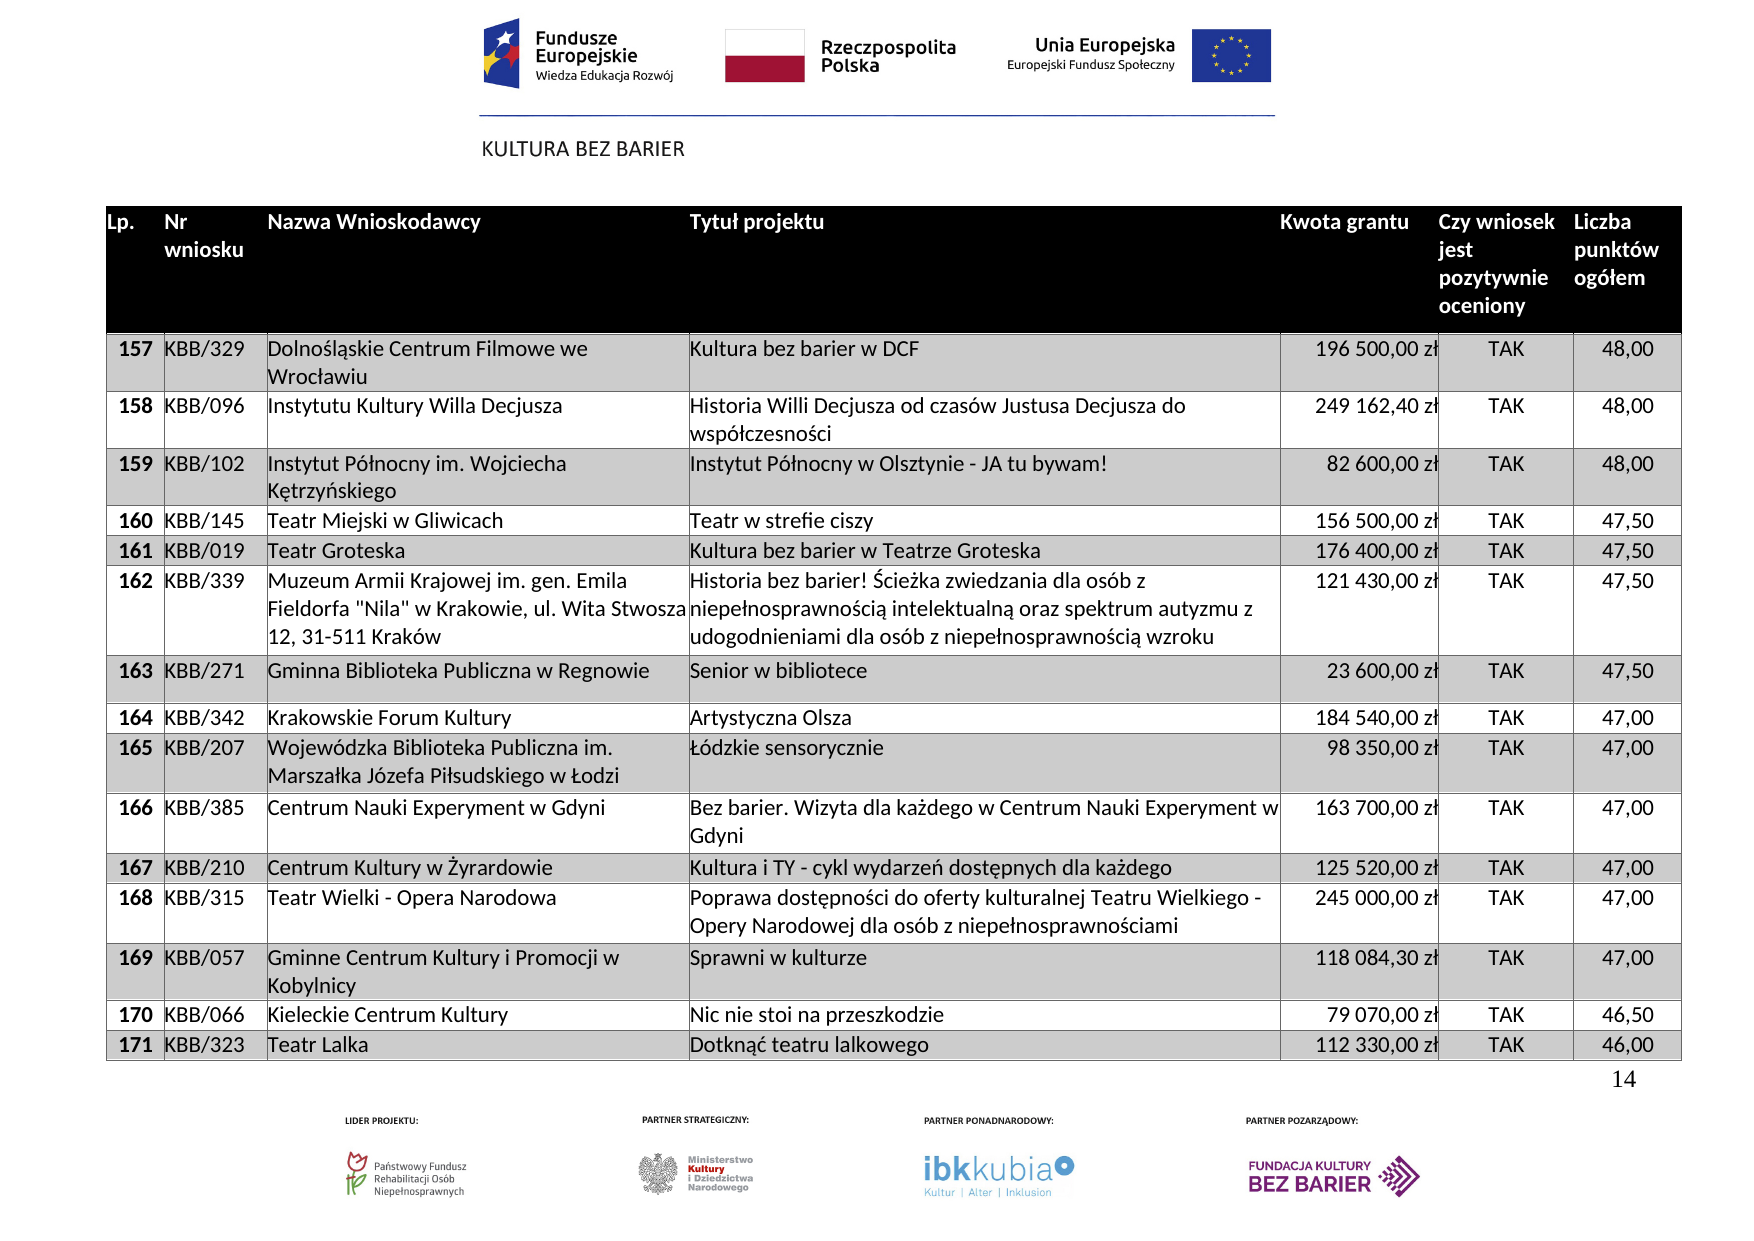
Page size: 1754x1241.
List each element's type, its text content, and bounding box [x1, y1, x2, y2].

table_cell Kieleckie Centrum Kultury [268, 1001, 689, 1029]
table_cell 48,00 [1574, 392, 1681, 448]
table_cell 164 [107, 704, 164, 732]
table_cell 98 350,00 zł [1281, 734, 1438, 792]
table_cell 169 [107, 944, 164, 999]
table_cell TAK [1439, 335, 1573, 391]
table_cell Sprawni w kulturze [690, 944, 1280, 999]
table_cell 46,00 [1574, 1031, 1681, 1059]
table_cell TAK [1439, 1001, 1573, 1029]
table_cell 158 [107, 392, 164, 448]
table_cell TAK [1439, 944, 1573, 999]
table_cell 170 [107, 1001, 164, 1029]
table_cell KBB/066 [165, 1001, 267, 1029]
table_cell Instytutu Kultury Willa Decjusza [268, 392, 689, 448]
table_cell 47,00 [1574, 854, 1681, 882]
table_header Czy wniosek jest pozytywnie oceniony [1439, 207, 1573, 333]
table_cell KBB/315 [165, 884, 267, 942]
table_cell KBB/339 [165, 566, 267, 655]
picture [0, 0, 1754, 1240]
table_cell 167 [107, 854, 164, 882]
table_cell Wojewódzka Biblioteka Publiczna im. Marszałka Józefa Piłsudskiego w Łodzi [268, 734, 689, 792]
table_cell Krakowskie Forum Kultury [268, 704, 689, 732]
table_cell TAK [1439, 506, 1573, 535]
table_cell TAK [1439, 794, 1573, 852]
table_header Nazwa Wnioskodawcy [268, 207, 689, 333]
table_cell TAK [1439, 566, 1573, 655]
table_cell Nic nie stoi na przeszkodzie [690, 1001, 1280, 1029]
table_cell KBB/329 [165, 335, 267, 391]
table_cell Instytut Północny w Olsztynie - JA tu bywam! [690, 449, 1280, 505]
table_cell 47,50 [1574, 656, 1681, 702]
table_cell Kultura bez barier w Teatrze Groteska [690, 536, 1280, 565]
table_cell 249 162,40 zł [1281, 392, 1438, 448]
table_cell KBB/102 [165, 449, 267, 505]
table_cell Kultura i TY - cykl wydarzeń dostępnych dla każdego [690, 854, 1280, 882]
table_cell 245 000,00 zł [1281, 884, 1438, 942]
table_cell 162 [107, 566, 164, 655]
table_cell KBB/145 [165, 506, 267, 535]
table_cell 46,50 [1574, 1001, 1681, 1029]
table_cell 171 [107, 1031, 164, 1059]
table_cell Historia bez barier! Ścieżka zwiedzania dla osób z niepełnosprawnością intelektualną oraz spektrum autyzmu z udogodnieniami dla osób z niepełnosprawnością wzroku [690, 566, 1280, 655]
table_cell KBB/019 [165, 536, 267, 565]
table_cell Teatr Lalka [268, 1031, 689, 1059]
table_cell TAK [1439, 449, 1573, 505]
table_cell KBB/323 [165, 1031, 267, 1059]
table_cell 160 [107, 506, 164, 535]
table_cell 125 520,00 zł [1281, 854, 1438, 882]
table_cell 48,00 [1574, 449, 1681, 505]
table_cell 47,00 [1574, 794, 1681, 852]
table_cell Senior w bibliotece [690, 656, 1280, 702]
table_cell 159 [107, 449, 164, 505]
table_cell Muzeum Armii Krajowej im. gen. Emila Fieldorfa "Nila" w Krakowie, ul. Wita Stwosza 12, 31-511 Kraków [268, 566, 689, 655]
table_cell 121 430,00 zł [1281, 566, 1438, 655]
table_cell Gminna Biblioteka Publiczna w Regnowie [268, 656, 689, 702]
table_cell TAK [1439, 704, 1573, 732]
table_cell 166 [107, 794, 164, 852]
table_cell Centrum Nauki Experyment w Gdyni [268, 794, 689, 852]
table_cell Teatr Miejski w Gliwicach [268, 506, 689, 535]
table_cell 118 084,30 zł [1281, 944, 1438, 999]
table_cell 156 500,00 zł [1281, 506, 1438, 535]
table_cell TAK [1439, 536, 1573, 565]
table_cell TAK [1439, 656, 1573, 702]
table_cell 47,00 [1574, 944, 1681, 999]
table_cell KBB/385 [165, 794, 267, 852]
table_cell Łódzkie sensorycznie [690, 734, 1280, 792]
table_cell 168 [107, 884, 164, 942]
table_cell 47,00 [1574, 704, 1681, 732]
table_cell Kultura bez barier w DCF [690, 335, 1280, 391]
table_cell 48,00 [1574, 335, 1681, 391]
table_cell Artystyczna Olsza [690, 704, 1280, 732]
table_cell 157 [107, 335, 164, 391]
table_cell KBB/057 [165, 944, 267, 999]
table_cell TAK [1439, 1031, 1573, 1059]
table_cell 163 700,00 zł [1281, 794, 1438, 852]
table_cell 82 600,00 zł [1281, 449, 1438, 505]
table_header Kwota grantu [1281, 207, 1438, 333]
table_cell 47,00 [1574, 884, 1681, 942]
table_cell 184 540,00 zł [1281, 704, 1438, 732]
table_cell 161 [107, 536, 164, 565]
table_cell Poprawa dostępności do oferty kulturalnej Teatru Wielkiego - Opery Narodowej dla osób z niepełnosprawnościami [690, 884, 1280, 942]
table_cell Centrum Kultury w Żyrardowie [268, 854, 689, 882]
table_cell Dolnośląskie Centrum Filmowe we Wrocławiu [268, 335, 689, 391]
table_cell 112 330,00 zł [1281, 1031, 1438, 1059]
table_cell 47,50 [1574, 536, 1681, 565]
table_cell KBB/342 [165, 704, 267, 732]
table_cell KBB/207 [165, 734, 267, 792]
table_cell TAK [1439, 392, 1573, 448]
table_cell Historia Willi Decjusza od czasów Justusa Decjusza do współczesności [690, 392, 1280, 448]
table_header Liczba punktów ogółem [1574, 207, 1681, 333]
table_cell 196 500,00 zł [1281, 335, 1438, 391]
table_cell 163 [107, 656, 164, 702]
table_header Nr wniosku [165, 207, 267, 333]
table_header Lp. [107, 207, 164, 333]
table_cell KBB/210 [165, 854, 267, 882]
table_cell Dotknąć teatru lalkowego [690, 1031, 1280, 1059]
table_cell 47,50 [1574, 566, 1681, 655]
table_cell TAK [1439, 734, 1573, 792]
table_cell 47,00 [1574, 734, 1681, 792]
table_cell Teatr Wielki - Opera Narodowa [268, 884, 689, 942]
table_cell Teatr w strefie ciszy [690, 506, 1280, 535]
table_cell Instytut Północny im. Wojciecha Kętrzyńskiego [268, 449, 689, 505]
table_cell 165 [107, 734, 164, 792]
table_cell KBB/271 [165, 656, 267, 702]
table_cell Gminne Centrum Kultury i Promocji w Kobylnicy [268, 944, 689, 999]
table_cell TAK [1439, 884, 1573, 942]
table_cell KBB/096 [165, 392, 267, 448]
table_cell 47,50 [1574, 506, 1681, 535]
table_cell 23 600,00 zł [1281, 656, 1438, 702]
table_header Tytuł projektu [690, 207, 1280, 333]
table_cell TAK [1439, 854, 1573, 882]
table_cell 176 400,00 zł [1281, 536, 1438, 565]
table_cell 79 070,00 zł [1281, 1001, 1438, 1029]
table_cell Teatr Groteska [268, 536, 689, 565]
table_cell Bez barier. Wizyta dla każdego w Centrum Nauki Experyment w Gdyni [690, 794, 1280, 852]
